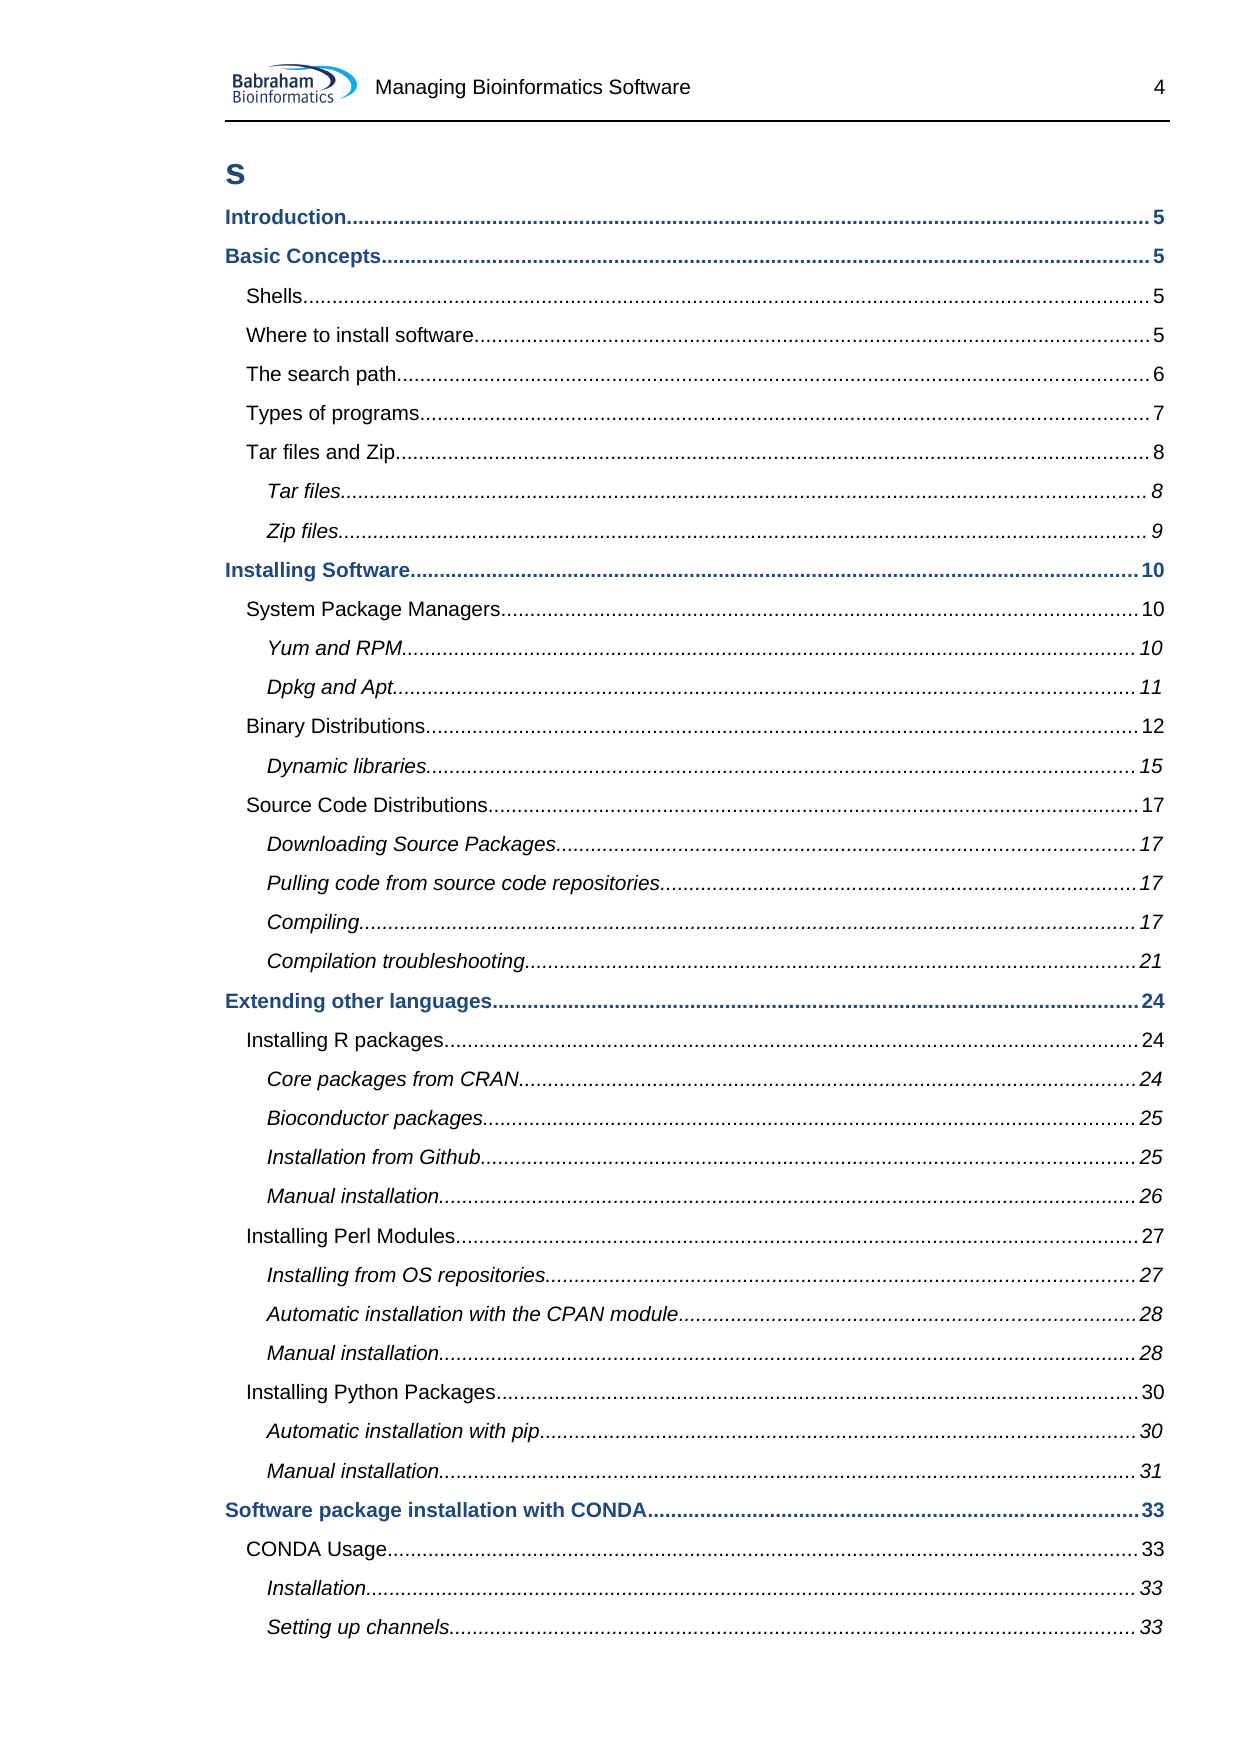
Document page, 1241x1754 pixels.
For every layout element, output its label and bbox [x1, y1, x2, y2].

picture [226, 60, 360, 108]
